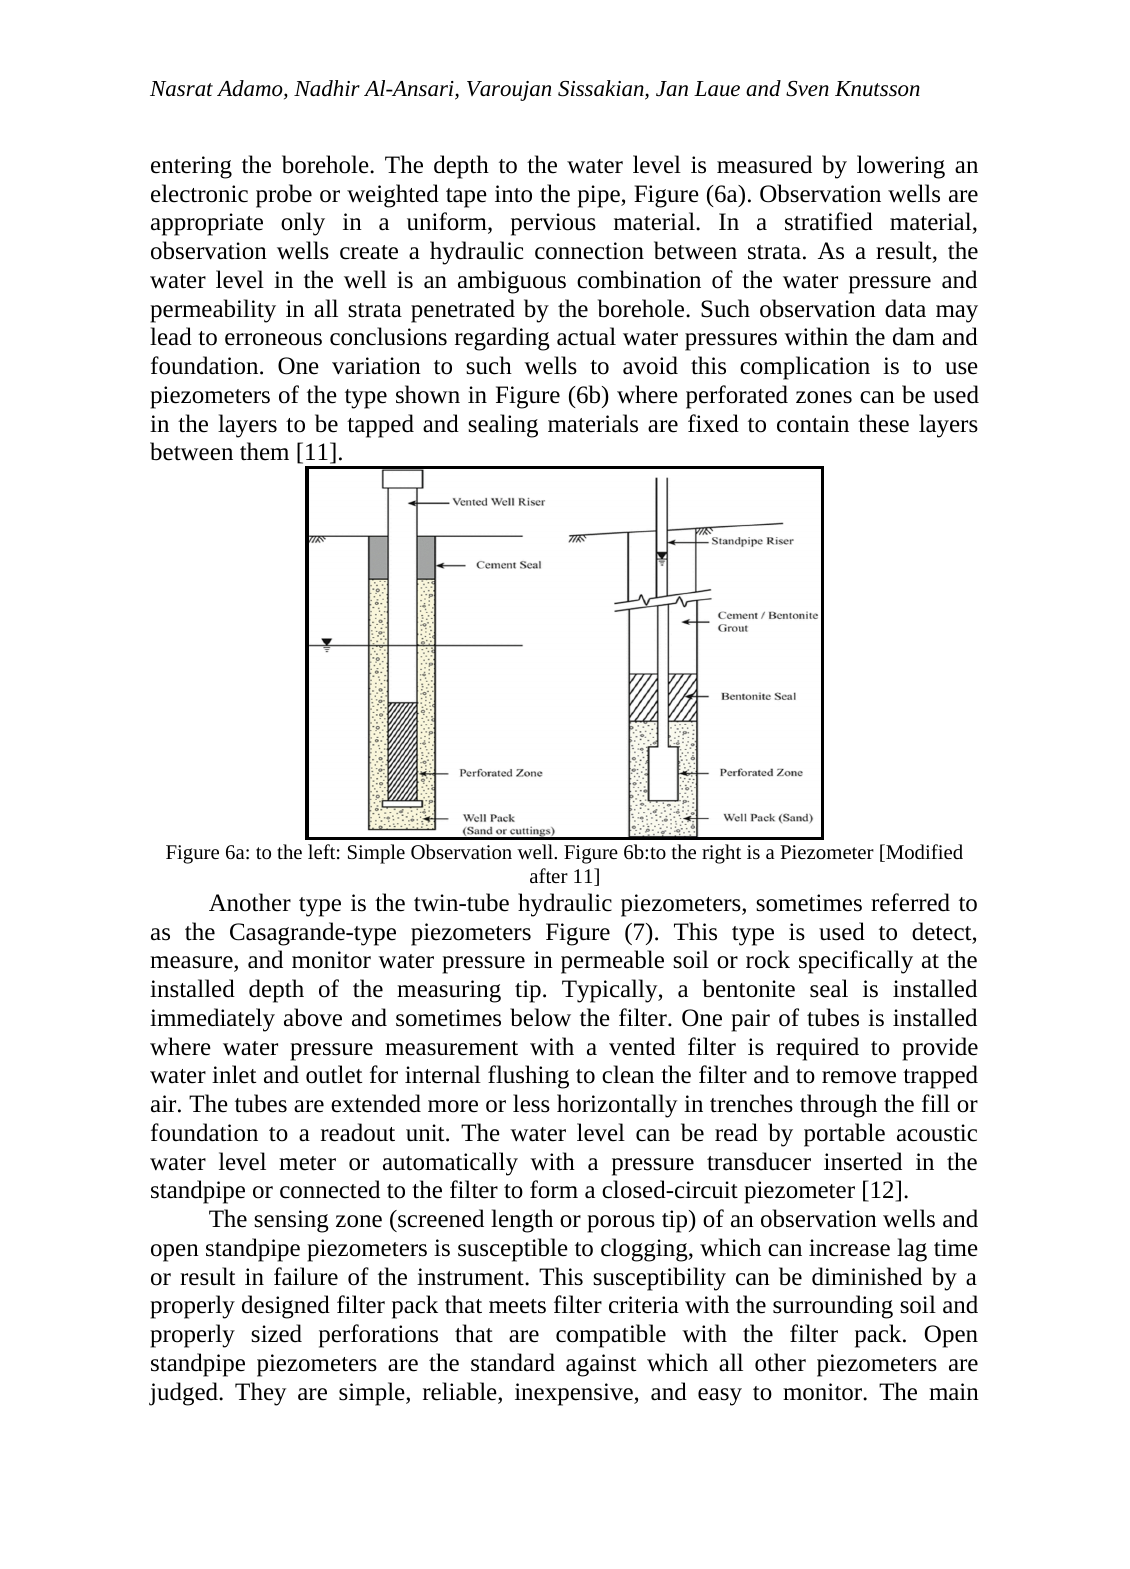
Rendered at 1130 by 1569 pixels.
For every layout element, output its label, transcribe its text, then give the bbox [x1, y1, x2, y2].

text Another type is the twin-tube hydraulic piezometers, sometimes referred to as the Casagrande-type piezometers Figure (7). This type is used to detect, measure, and monitor water pressure in permeable soil or rock specifically at the installed depth of the measuring tip. Typically, a bentonite seal is installed immediately above and sometimes below the filter. One pair of tubes is installed where water pressure measurement with a vented filter is required to provide water inlet and outlet for internal flushing to clean the filter and to remove trapped air. The tubes are extended more or less horizontally in trenches through the fill or foundation to a readout unit. The water level can be read by portable acoustic water level meter or automatically with a pressure transducer inserted in the standpipe or connected to the filter to form a closed-circuit piezometer [12]. [150, 888, 979, 1204]
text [150, 150, 979, 466]
picture [309, 469, 821, 837]
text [150, 1204, 979, 1406]
text Figure 6a: to the left: Simple Observation well. Figure 6b:to the right is a Piezometer [Modified after 11] [150, 840, 979, 888]
